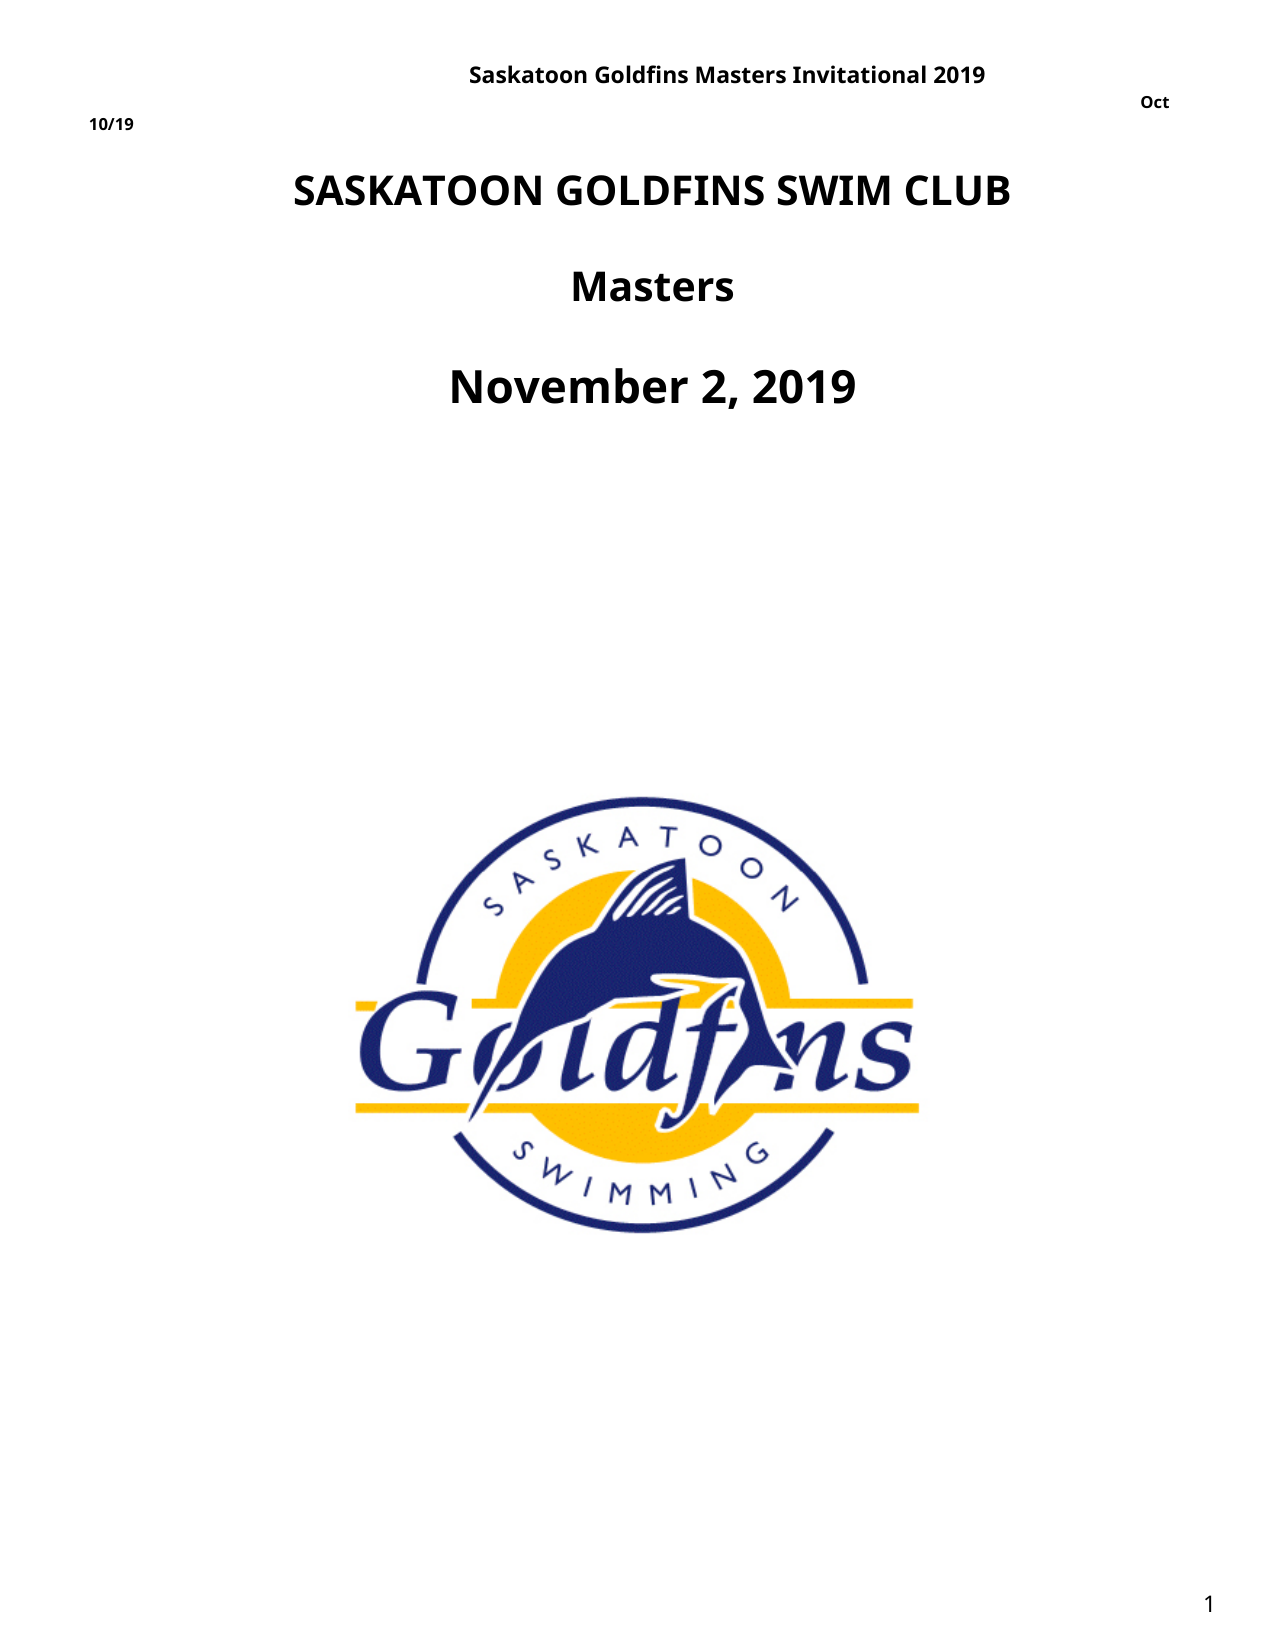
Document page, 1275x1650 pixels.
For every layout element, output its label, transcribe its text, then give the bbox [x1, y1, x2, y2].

text Masters [89, 258, 1216, 354]
picture [280, 690, 1029, 1332]
text November 2, 2019 [89, 354, 1216, 417]
text SASKATOON GOLDFINS SWIM CLUB [89, 161, 1216, 258]
